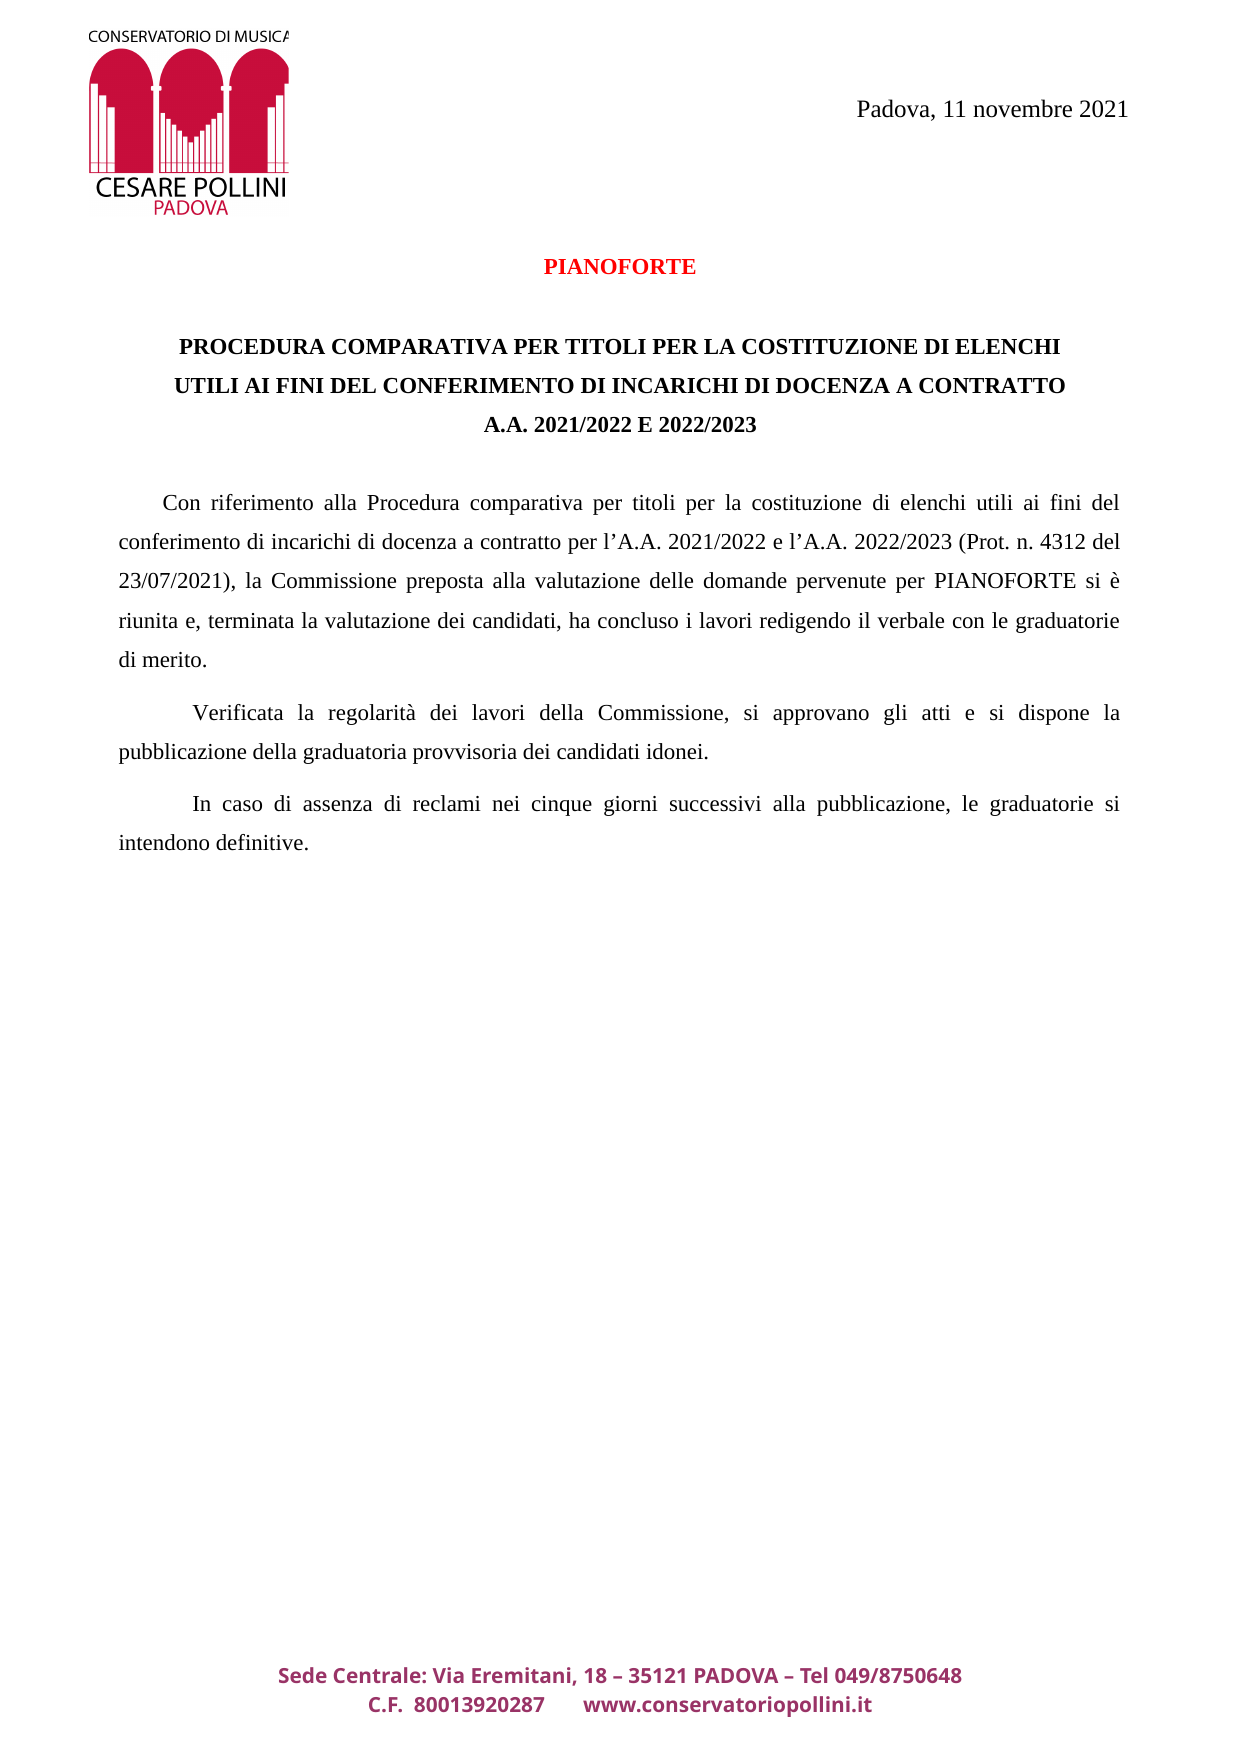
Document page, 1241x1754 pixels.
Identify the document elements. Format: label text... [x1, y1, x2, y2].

text Verificata la regolarità dei lavori della Commissione, si approvano gli atti e si dispone la pubblicazione della graduatoria provvisoria dei candidati idonei. [118, 698, 1122, 764]
text PROCEDURA COMPARATIVA PER TITOLI PER LA COSTITUZIONE DI ELENCHI [118, 333, 1122, 359]
text PIANOFORTE [118, 253, 1122, 279]
text In caso di assenza di reclami nei cinque giorni successivi alla pubblicazione, le graduatorie si intendono definitive. [118, 790, 1122, 856]
text A.A. 2021/2022 E 2022/2023 [118, 411, 1122, 437]
text UTILI AI FINI DEL CONFERIMENTO DI INCARICHI DI DOCENZA A CONTRATTO [118, 372, 1122, 398]
picture [88, 28, 289, 216]
text Con riferimento alla Procedura comparativa per titoli per la costituzione di elenchi utili ai fini del conferimento di incarichi di docenza a contratto per l’A.A. 2021/2022 e l’A.A. 2022/2023 (Prot. n. 4312 del 23/07/2021), la Commissione preposta alla valutazione delle domande pervenute per PIANOFORTE si è riunita e, terminata la valutazione dei candidati, ha concluso i lavori redigendo il verbale con le graduatorie di merito. [118, 489, 1122, 673]
